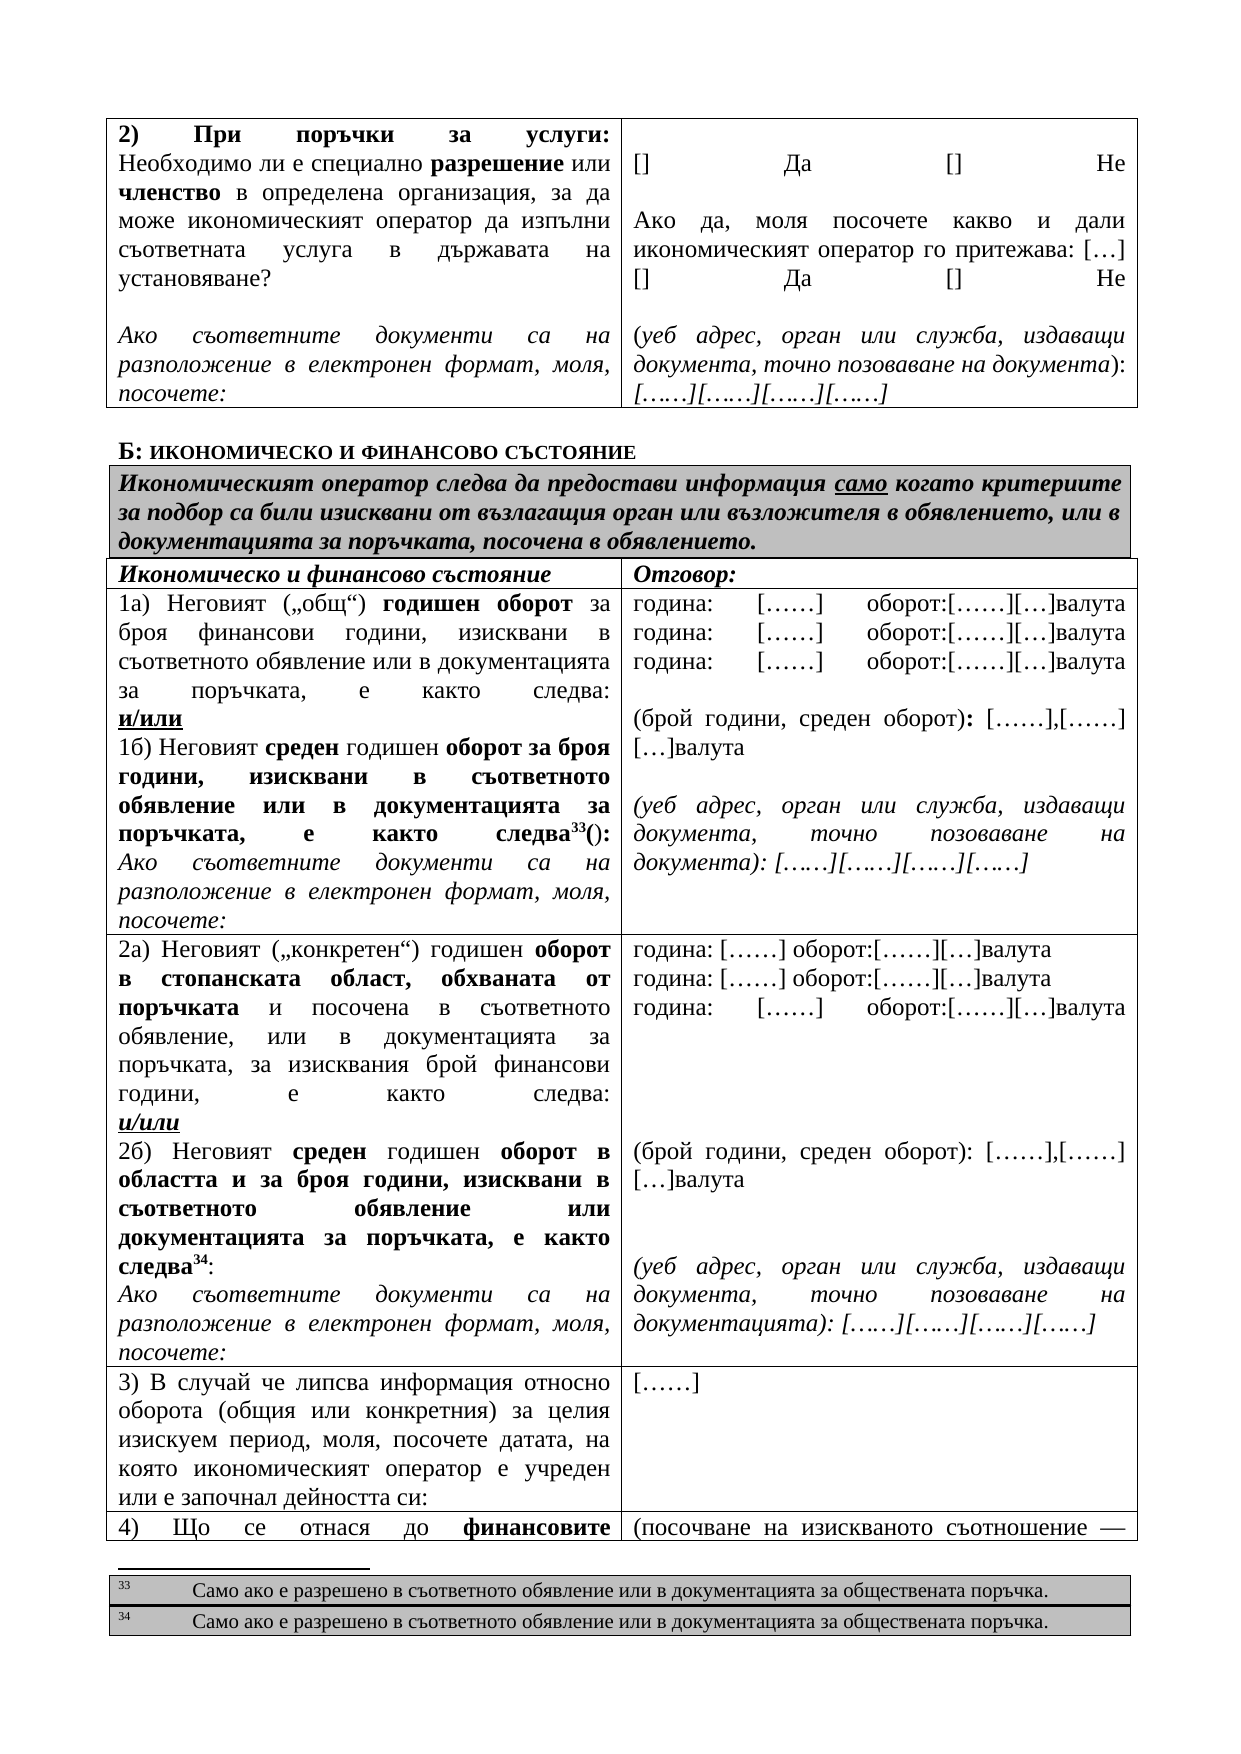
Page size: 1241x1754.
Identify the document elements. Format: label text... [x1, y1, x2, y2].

table_cell 2) При поръчки за услуги: Необходимо ли е специално разрешение или членство в определена организация, за да може икономическият оператор да изпълни съответната услуга в държавата на установяване? Ако съответните документи са на разположение в електронен формат, моля, посочете: [107, 119, 621, 407]
table_cell 1а) Неговият („общ“) годишен оборот за броя финансови години, изисквани в съответното обявление или в документацията за поръчката, е както следва: и/или 1б) Неговият среден годишен оборот за броя години, изисквани в съответното обявление или в документацията за поръчката, е както следва(): Ако съответните документи са на разположение в електронен формат, моля, посочете: [107, 589, 621, 933]
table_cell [107, 1512, 621, 1540]
table_cell година: [……] оборот:[……][…]валута година: [……] оборот:[……][…]валута година: [……] оборот:[……][…]валута (брой години, среден оборот): [……],[……][…]валута (уеб адрес, орган или служба, издаващи документа, точно позоваване на документа): [……][……][……][……] [622, 589, 1137, 933]
table_header Отговор: [622, 559, 1137, 587]
text Б: икономическо и финансово състояние [118, 436, 1122, 465]
table_cell година: [……] оборот:[……][…]валута година: [……] оборот:[……][…]валута година: [……] оборот:[……][…]валута (брой години, среден оборот): [……],[……][…]валута (уеб адрес, орган или служба, издаващи документа, точно позоваване на документацията): [……][……][……][……] [622, 935, 1137, 1366]
table_cell 3) В случай че липсва информация относно оборота (общия или конкретния) за целия изискуем период, моля, посочете датата, на която икономическият оператор е учреден или е започнал дейността си: [107, 1367, 621, 1511]
table_cell 2а) Неговият („конкретен“) годишен оборот в стопанската област, обхваната от поръчката и посочена в съответното обявление, или в документацията за поръчката, за изисквания брой финансови години, е както следва: и/или 2б) Неговият среден годишен оборот в областта и за броя години, изисквани в съответното обявление или документацията за поръчката, е както следва: Ако съответните документи са на разположение в електронен формат, моля, посочете: [107, 935, 621, 1366]
table_cell [……] [622, 1367, 1137, 1511]
table_header Икономическо и финансово състояние [107, 559, 621, 587]
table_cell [622, 1512, 1137, 1540]
text Икономическият оператор следва да предостави информация само когато критериите за подбор са били изисквани от възлагащия орган или възложителя в обявлението, или в документацията за поръчката, посочена в обявлението. [110, 466, 1130, 557]
table_cell [] Да [] Не Ако да, моля посочете какво и дали икономическият оператор го притежава: […] [] Да [] Не (уеб адрес, орган или служба, издаващи документа, точно позоваване на документа): [……][……][……][……] [622, 119, 1137, 407]
